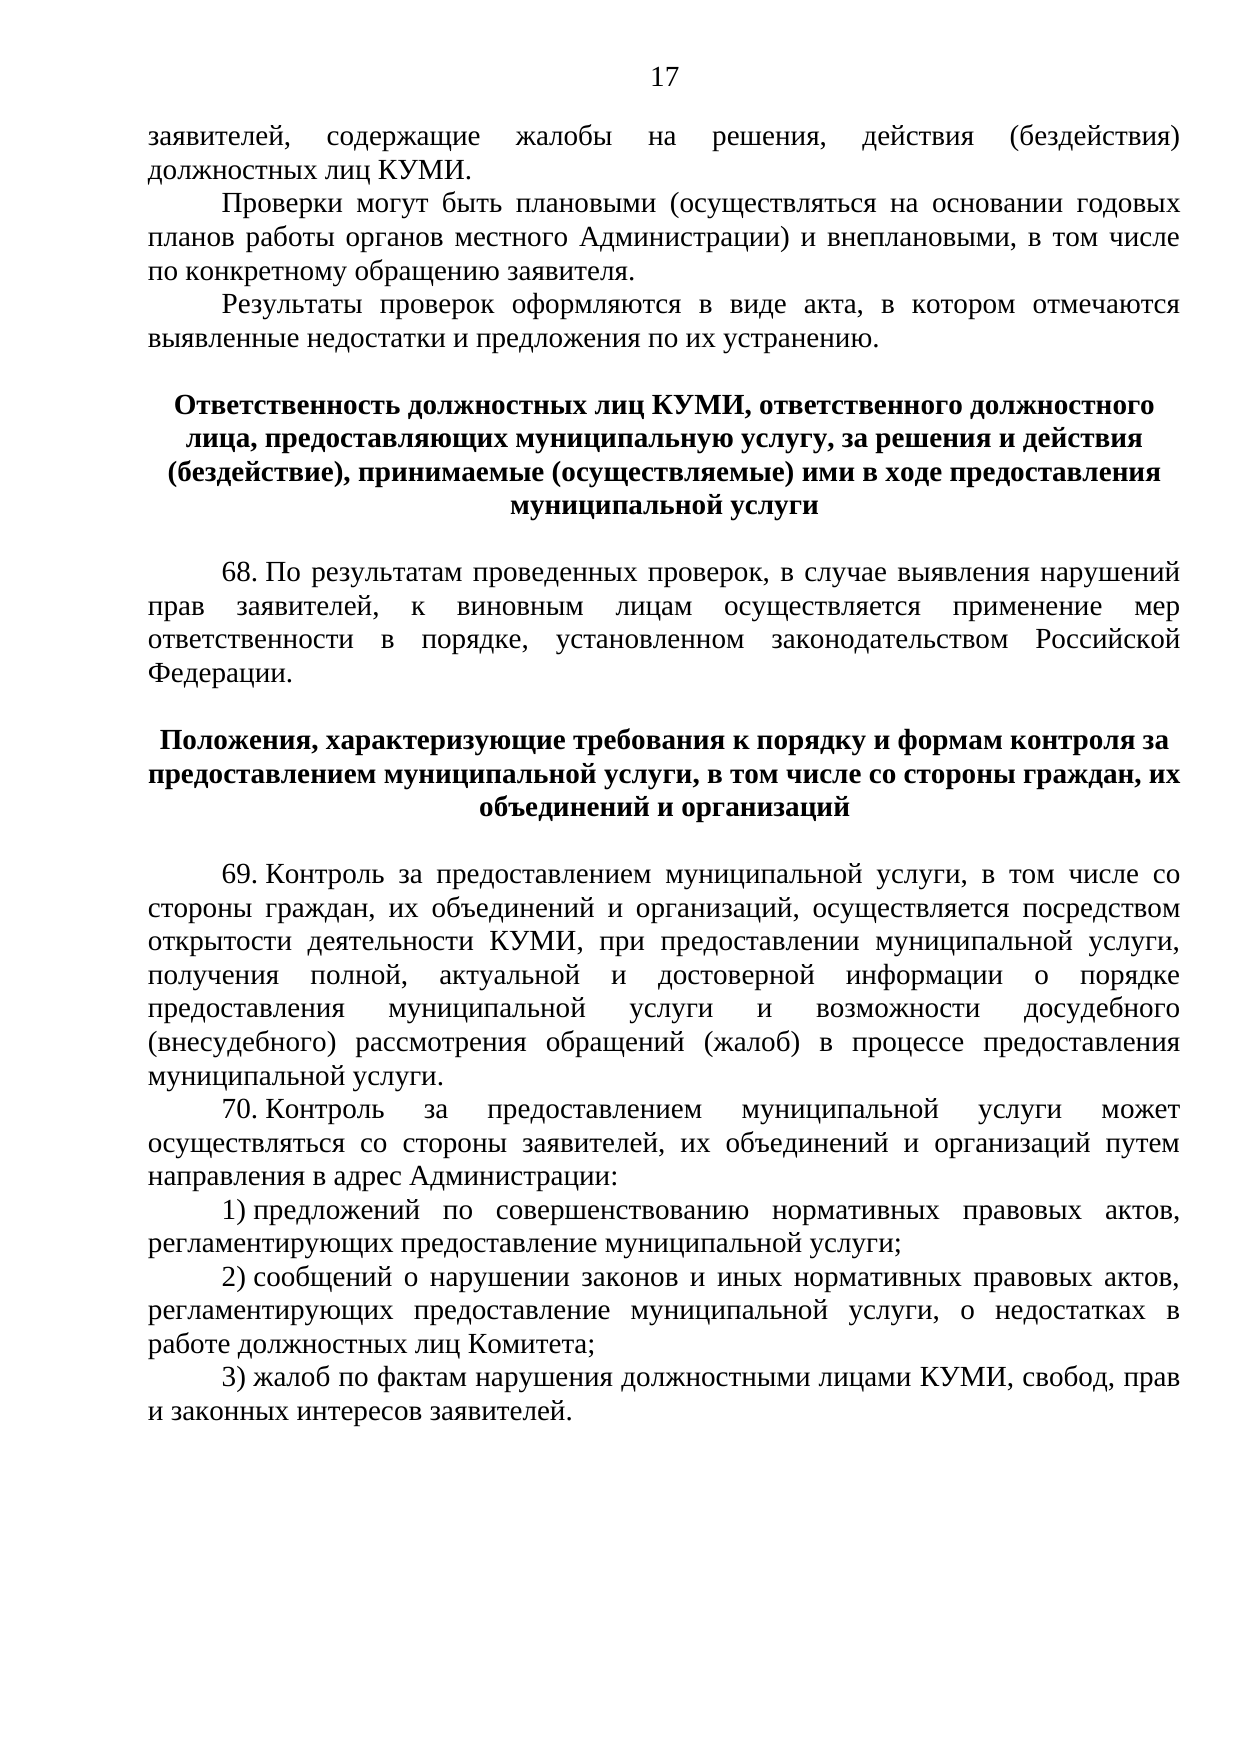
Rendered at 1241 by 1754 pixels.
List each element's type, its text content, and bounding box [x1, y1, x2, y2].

text 70. Контроль за предоставлением муниципальной услуги может осуществляться со стороны заявителей, их объединений и организаций путем направления в адрес Администрации: [148, 1091, 1181, 1192]
text Ответственность должностных лиц КУМИ, ответственного должностного лица, предоставляющих муниципальную услугу, за решения и действия (бездействие), принимаемые (осуществляемые) ими в ходе предоставления муниципальной услуги [148, 387, 1181, 521]
text 69. Контроль за предоставлением муниципальной услуги, в том числе со стороны граждан, их объединений и организаций, осуществляется посредством открытости деятельности КУМИ, при предоставлении муниципальной услуги, получения полной, актуальной и достоверной информации о порядке предоставления муниципальной услуги и возможности досудебного (внесудебного) рассмотрения обращений (жалоб) в процессе предоставления муниципальной услуги. [148, 856, 1181, 1091]
text 2) сообщений о нарушении законов и иных нормативных правовых актов, регламентирующих предоставление муниципальной услуги, о недостатках в работе должностных лиц Комитета; [148, 1259, 1181, 1359]
text Результаты проверок оформляются в виде акта, в котором отмечаются выявленные недостатки и предложения по их устранению. [148, 286, 1181, 353]
text Проверки могут быть плановыми (осуществляться на основании годовых планов работы органов местного Администрации) и внеплановыми, в том числе по конкретному обращению заявителя. [148, 186, 1181, 286]
text 1) предложений по совершенствованию нормативных правовых актов, регламентирующих предоставление муниципальной услуги; [148, 1192, 1181, 1259]
text Положения, характеризующие требования к порядку и формам контроля за предоставлением муниципальной услуги, в том числе со стороны граждан, их объединений и организаций [148, 722, 1181, 823]
text 3) жалоб по фактам нарушения должностными лицами КУМИ, свобод, прав и законных интересов заявителей. [148, 1359, 1181, 1427]
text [148, 118, 1181, 186]
text 68. По результатам проведенных проверок, в случае выявления нарушений прав заявителей, к виновным лицам осуществляется применение мер ответственности в порядке, установленном законодательством Российской Федерации. [148, 554, 1181, 689]
